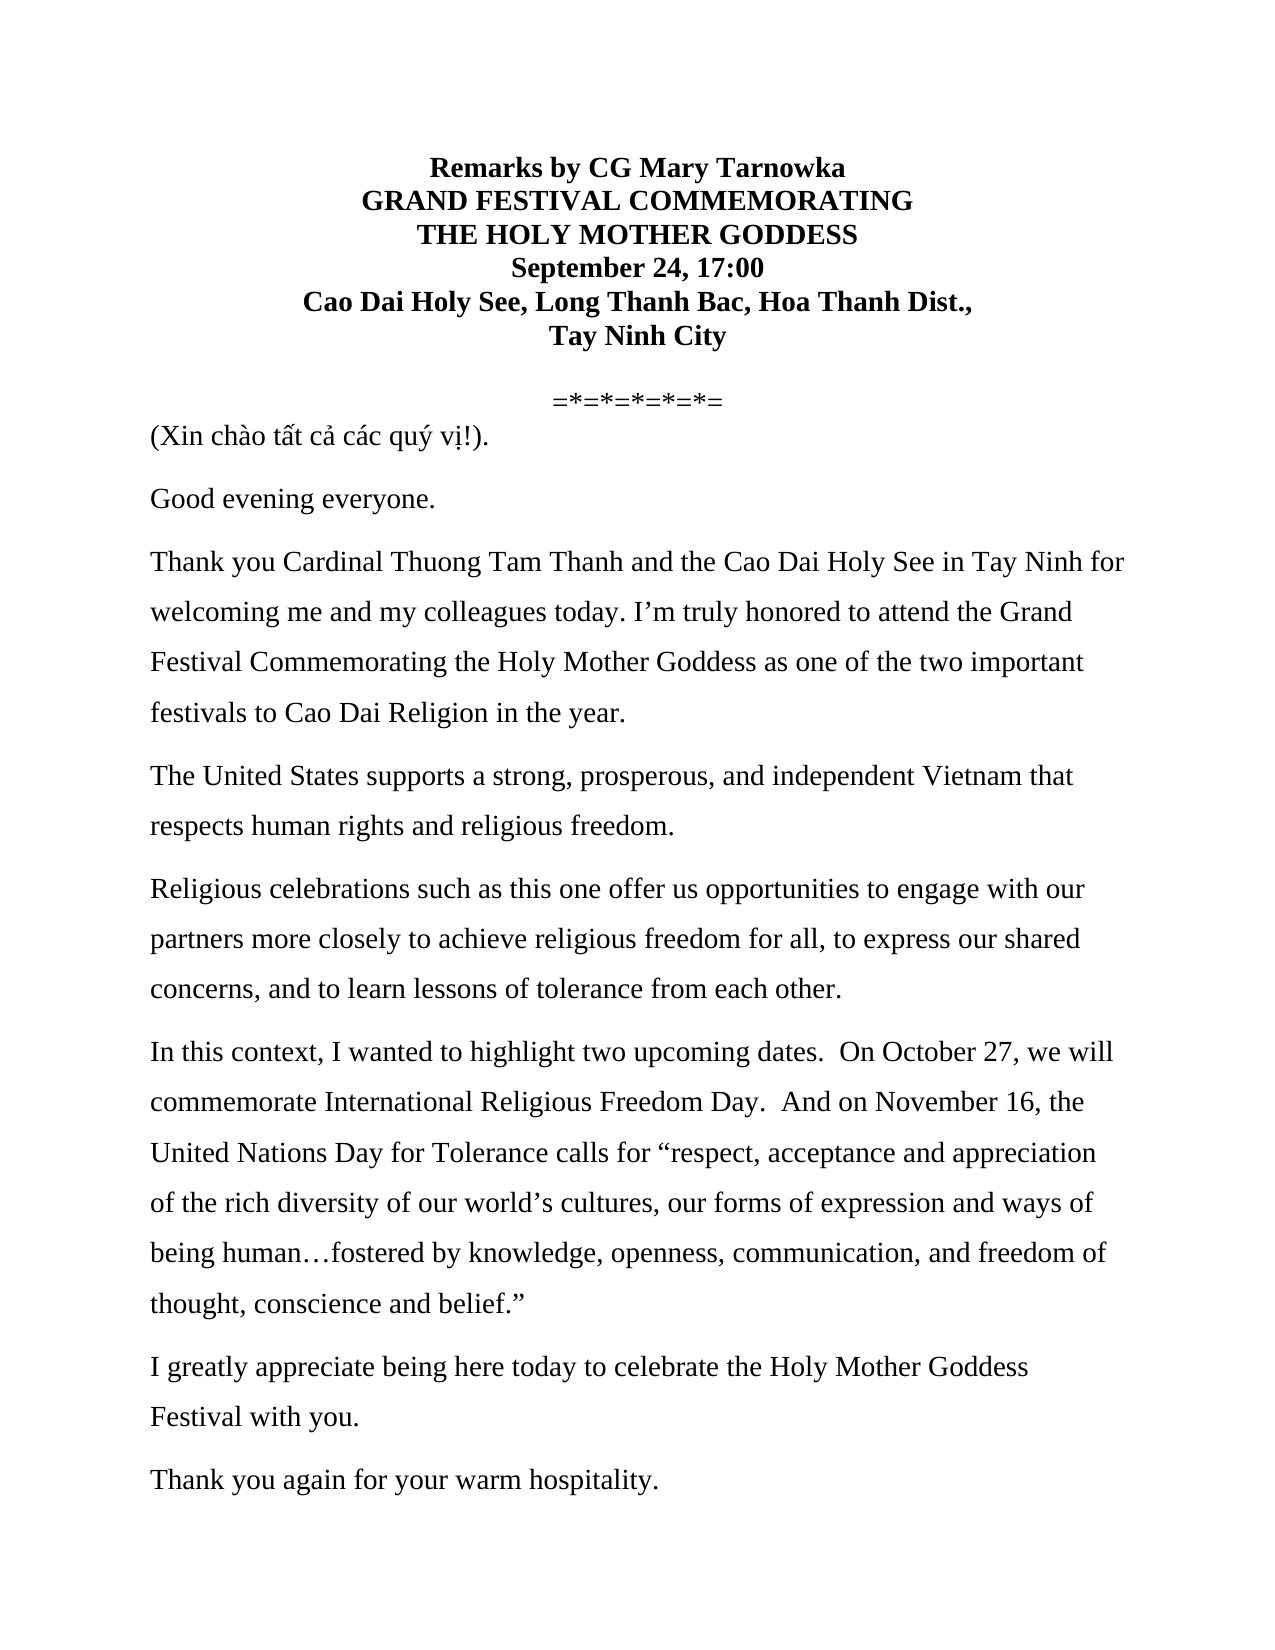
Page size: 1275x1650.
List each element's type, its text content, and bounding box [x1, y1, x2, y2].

text September 24, 17:00 [150, 251, 1125, 284]
text Thank you Cardinal Thuong Tam Thanh and the Cao Dai Holy See in Tay Ninh for welcoming me and my colleagues today. I’m truly honored to attend the Grand Festival Commemorating the Holy Mother Goddess as one of the two important festivals to Cao Dai Religion in the year. [150, 544, 1125, 728]
text Cao Dai Holy See, Long Thanh Bac, Hoa Thanh Dist., [150, 284, 1125, 318]
text In this context, I wanted to highlight two upcoming dates. On October 27, we will commemorate International Religious Freedom Day. And on November 16, the United Nations Day for Tolerance calls for “respect, acceptance and appreciation of the rich diversity of our world’s cultures, our forms of expression and ways of being human…fostered by knowledge, openness, communication, and freedom of thought, conscience and belief.” [150, 1034, 1125, 1319]
text The United States supports a strong, prosperous, and independent Vietnam that respects human rights and religious freedom. [150, 758, 1125, 842]
text GRAND FESTIVAL COMMEMORATING [150, 183, 1125, 217]
text Religious celebrations such as this one offer us opportunities to engage with our partners more closely to achieve religious freedom for all, to express our shared concerns, and to learn lessons of tolerance from each other. [150, 871, 1125, 1005]
text Remarks by CG Mary Tarnowka [150, 150, 1125, 183]
text Thank you again for your warm hospitality. [150, 1462, 1125, 1495]
text Good evening everyone. [150, 481, 1125, 515]
text I greatly appreciate being here today to celebrate the Holy Mother Goddess Festival with you. [150, 1349, 1125, 1432]
text Tay Ninh City [150, 318, 1125, 351]
text =*=*=*=*=*= [150, 385, 1125, 418]
text THE HOLY MOTHER GODDESS [150, 217, 1125, 251]
text (Xin chào tất cả các quý vị!). [150, 418, 1125, 452]
